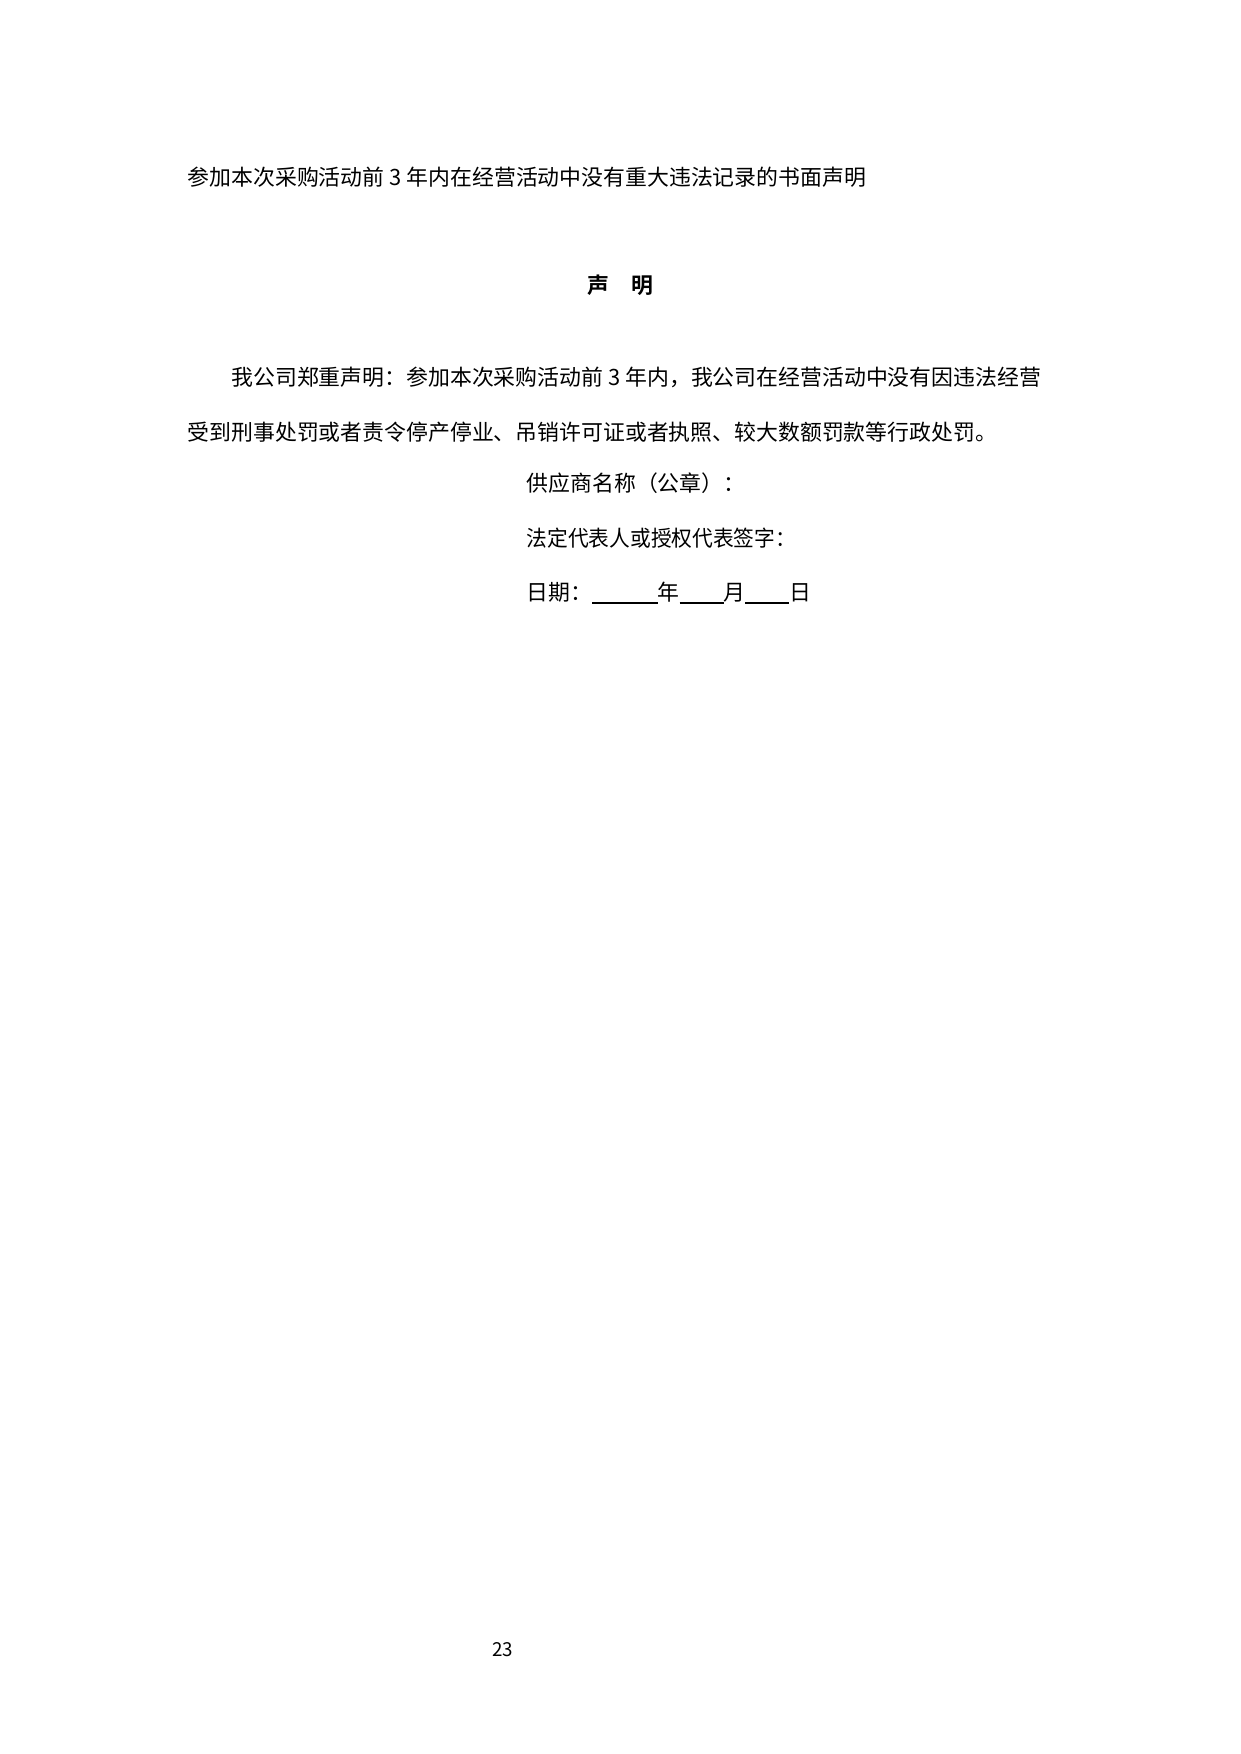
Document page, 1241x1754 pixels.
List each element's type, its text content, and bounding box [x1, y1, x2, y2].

text 我公司郑重声明：参加本次采购活动前 3 年内，我公司在经营活动中没有因违法经营受到刑事处罚或者责令停产停业、吊销许可证或者执照、较大数额罚款等行政处罚。 [187, 360, 1053, 446]
subtitle 声 明 [164, 268, 1076, 300]
text 参加本次采购活动前 3 年内在经营活动中没有重大违法记录的书面声明 [187, 160, 1119, 192]
text 日期： 年 月 日 [526, 575, 1119, 606]
text 供应商名称（公章）： [526, 469, 1119, 497]
text 法定代表人或授权代表签字： [526, 521, 1119, 552]
